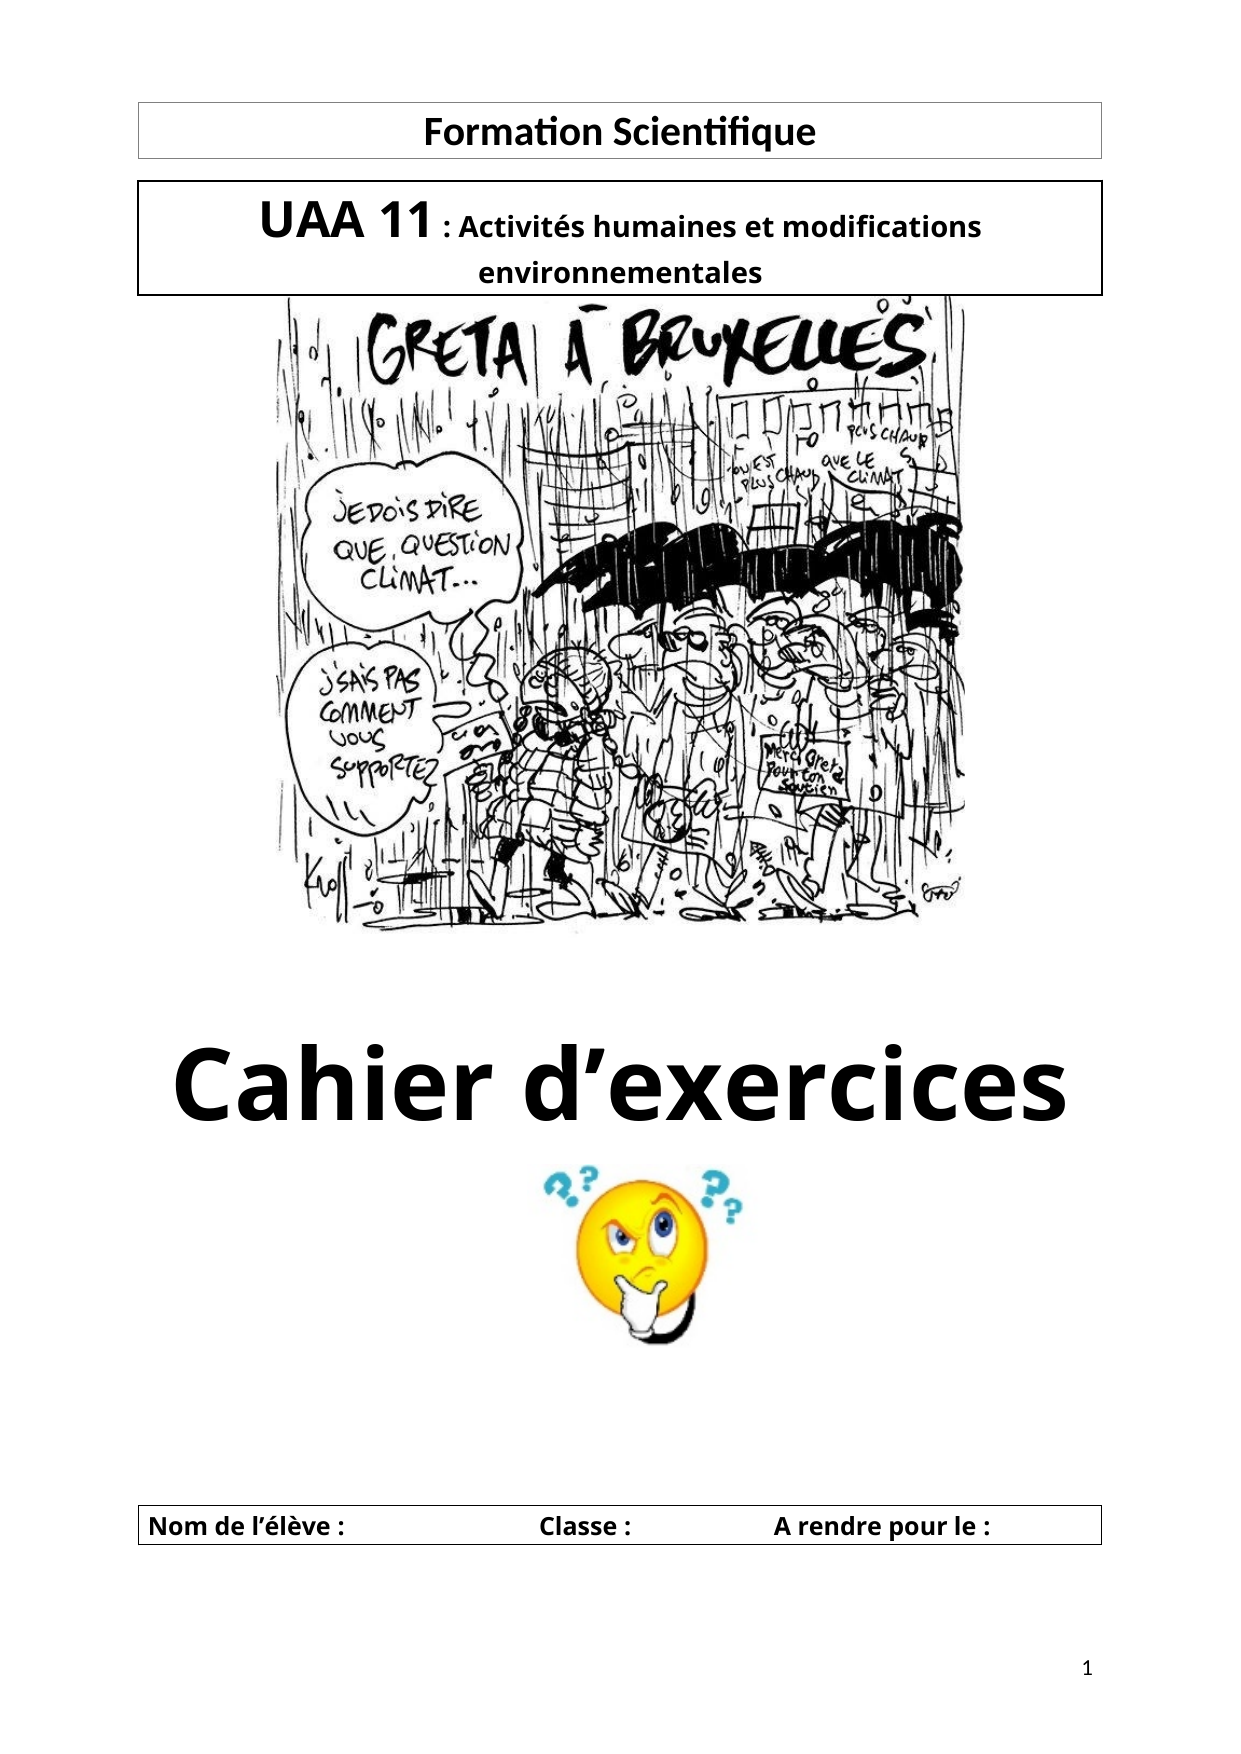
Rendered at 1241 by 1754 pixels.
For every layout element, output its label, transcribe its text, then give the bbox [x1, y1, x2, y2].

picture [275, 296, 965, 938]
text Cahier d’exercices [148, 1013, 1093, 1149]
text Nom de l’élève : Classe : A rendre pour le : [139, 1506, 1101, 1544]
text UAA 11 : Activités humaines et modifications environnementales [139, 182, 1101, 294]
text Formation Scientifique [139, 103, 1101, 158]
picture [523, 1164, 770, 1349]
